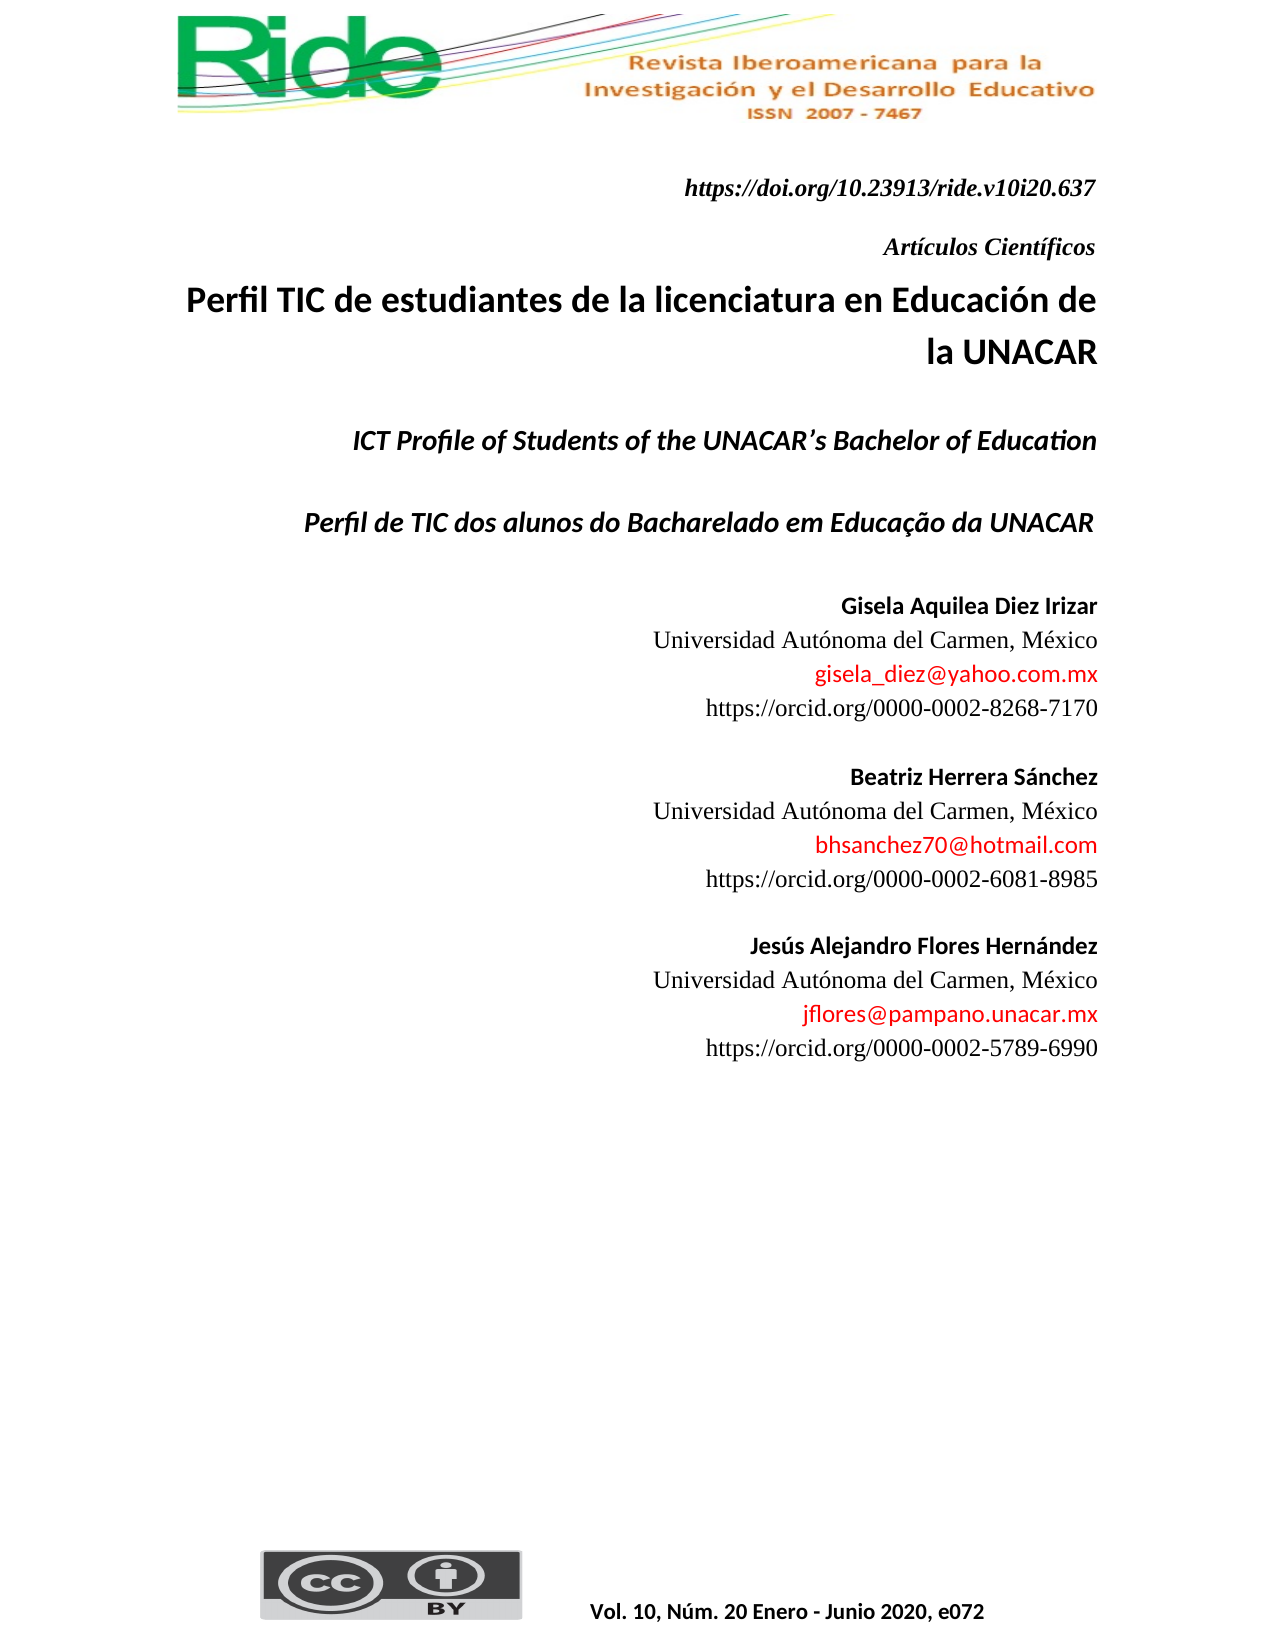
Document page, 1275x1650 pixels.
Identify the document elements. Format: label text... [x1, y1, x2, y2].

text Universidad Autónoma del Carmen, México [177, 966, 1098, 994]
text Perfil de TIC dos alunos do Bacharelado em Educação da UNACAR [177, 463, 1098, 539]
text Universidad Autónoma del Carmen, México [177, 625, 1098, 654]
text https://doi.org/10.23913/ride.v10i20.637 [177, 173, 1098, 201]
text Jesús Alejandro Flores Hernández [177, 931, 1098, 961]
picture [260, 1550, 523, 1620]
text Artículos Científicos [177, 232, 1098, 261]
text https://orcid.org/0000-0002-6081-8985 [177, 864, 1098, 893]
text gisela_diez@yahoo.com.mx [177, 658, 1098, 689]
text Beatriz Herrera Sánchez [177, 761, 1098, 792]
text Perfil TIC de estudiantes de la licenciatura en Educación de la UNACAR [177, 276, 1098, 374]
text bhsanchez70@hotmail.com [177, 829, 1098, 860]
text jflores@pampano.unacar.mx [177, 998, 1098, 1029]
text Gisela Aquilea Diez Irizar [177, 590, 1098, 621]
picture [177, 14, 1098, 123]
text https://orcid.org/0000-0002-5789-6990 [177, 1033, 1098, 1062]
text https://orcid.org/0000-0002-8268-7170 [177, 693, 1098, 722]
text Universidad Autónoma del Carmen, México [177, 796, 1098, 825]
text ICT Profile of Students of the UNACAR’s Bachelor of Education [177, 381, 1098, 457]
